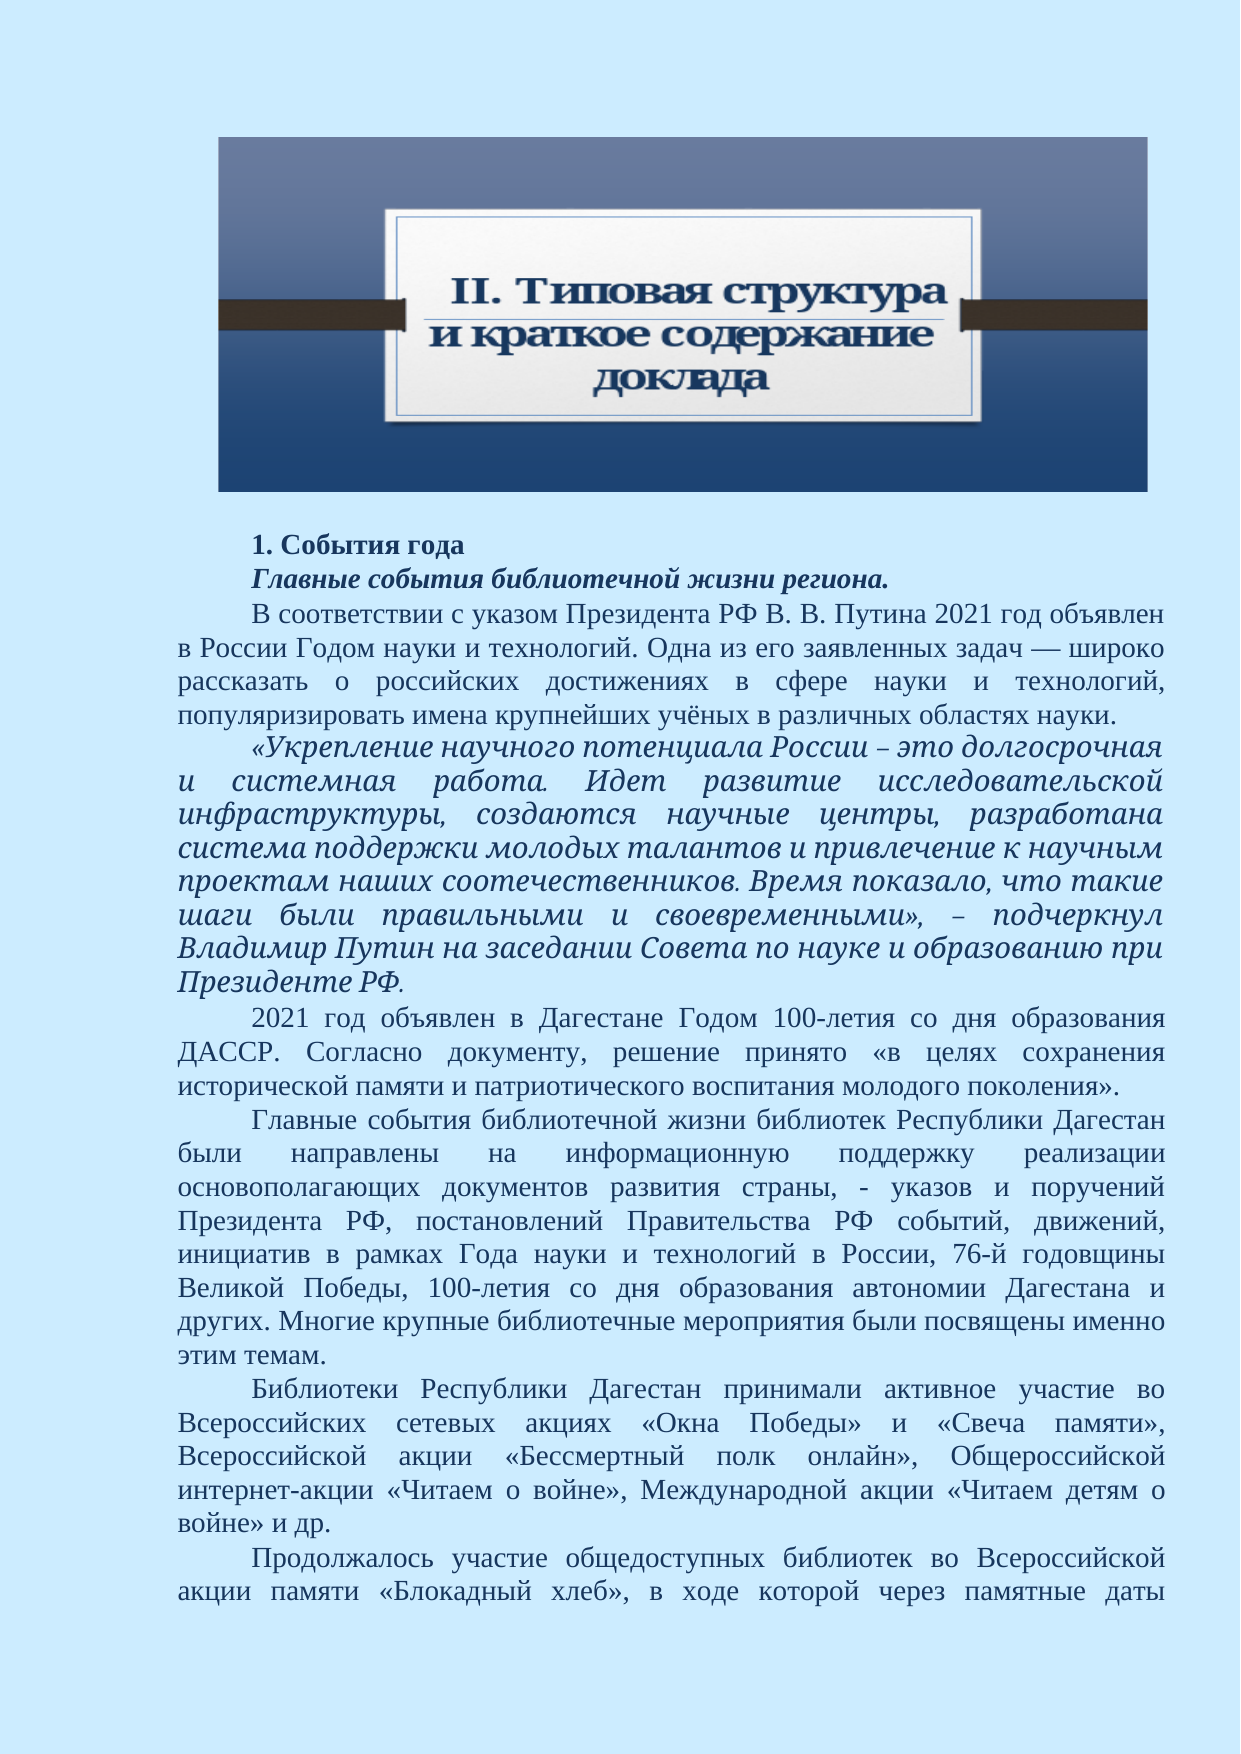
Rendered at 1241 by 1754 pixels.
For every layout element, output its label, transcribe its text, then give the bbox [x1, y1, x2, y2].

text 1. События года [251, 527, 1166, 561]
text Библиотеки Республики Дагестан принимали активное участие во Всероссийских сетевых акциях «Окна Победы» и «Свеча памяти», Всероссийской акции «Бессмертный полк онлайн», Общероссийской интернет-акции «Читаем о войне», Международной акции «Читаем детям о войне» и др. [177, 1371, 1166, 1539]
text В соответствии с указом Президента РФ В. В. Путина 2021 год объявлен в России Годом науки и технологий. Одна из его заявленных задач — широко рассказать о российских достижениях в сфере науки и технологий, популяризировать имена крупнейших учёных в различных областях науки. [177, 596, 1166, 730]
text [177, 1540, 1166, 1607]
text 2021 год объявлен в Дагестане Годом 100-летия со дня образования ДАССР. Согласно документу, решение принято «в целях сохранения исторической памяти и патриотического воспитания молодого поколения». [177, 1001, 1166, 1101]
text «Укрепление научного потенциала России – это долгосрочная и системная работа. Идет развитие исследовательской инфраструктуры, создаются научные центры, разработана система поддержки молодых талантов и привлечение к научным проектам наших соотечественников. Время показало, что такие шаги были правильными и своевременными», – подчеркнул Владимир Путин на заседании Совета по науке и образованию при Президенте РФ. [177, 731, 1166, 999]
text Главные события библиотечной жизни региона. [177, 562, 1166, 595]
text Главные события библиотечной жизни библиотек Республики Дагестан были направлены на информационную поддержку реализации основополагающих документов развития страны, - указов и поручений Президента РФ, постановлений Правительства РФ событий, движений, инициатив в рамках Года науки и технологий в России, 76-й годовщины Великой Победы, 100-летия со дня образования автономии Дагестана и других. Многие крупные библиотечные мероприятия были посвящены именно этим темам. [177, 1102, 1166, 1370]
